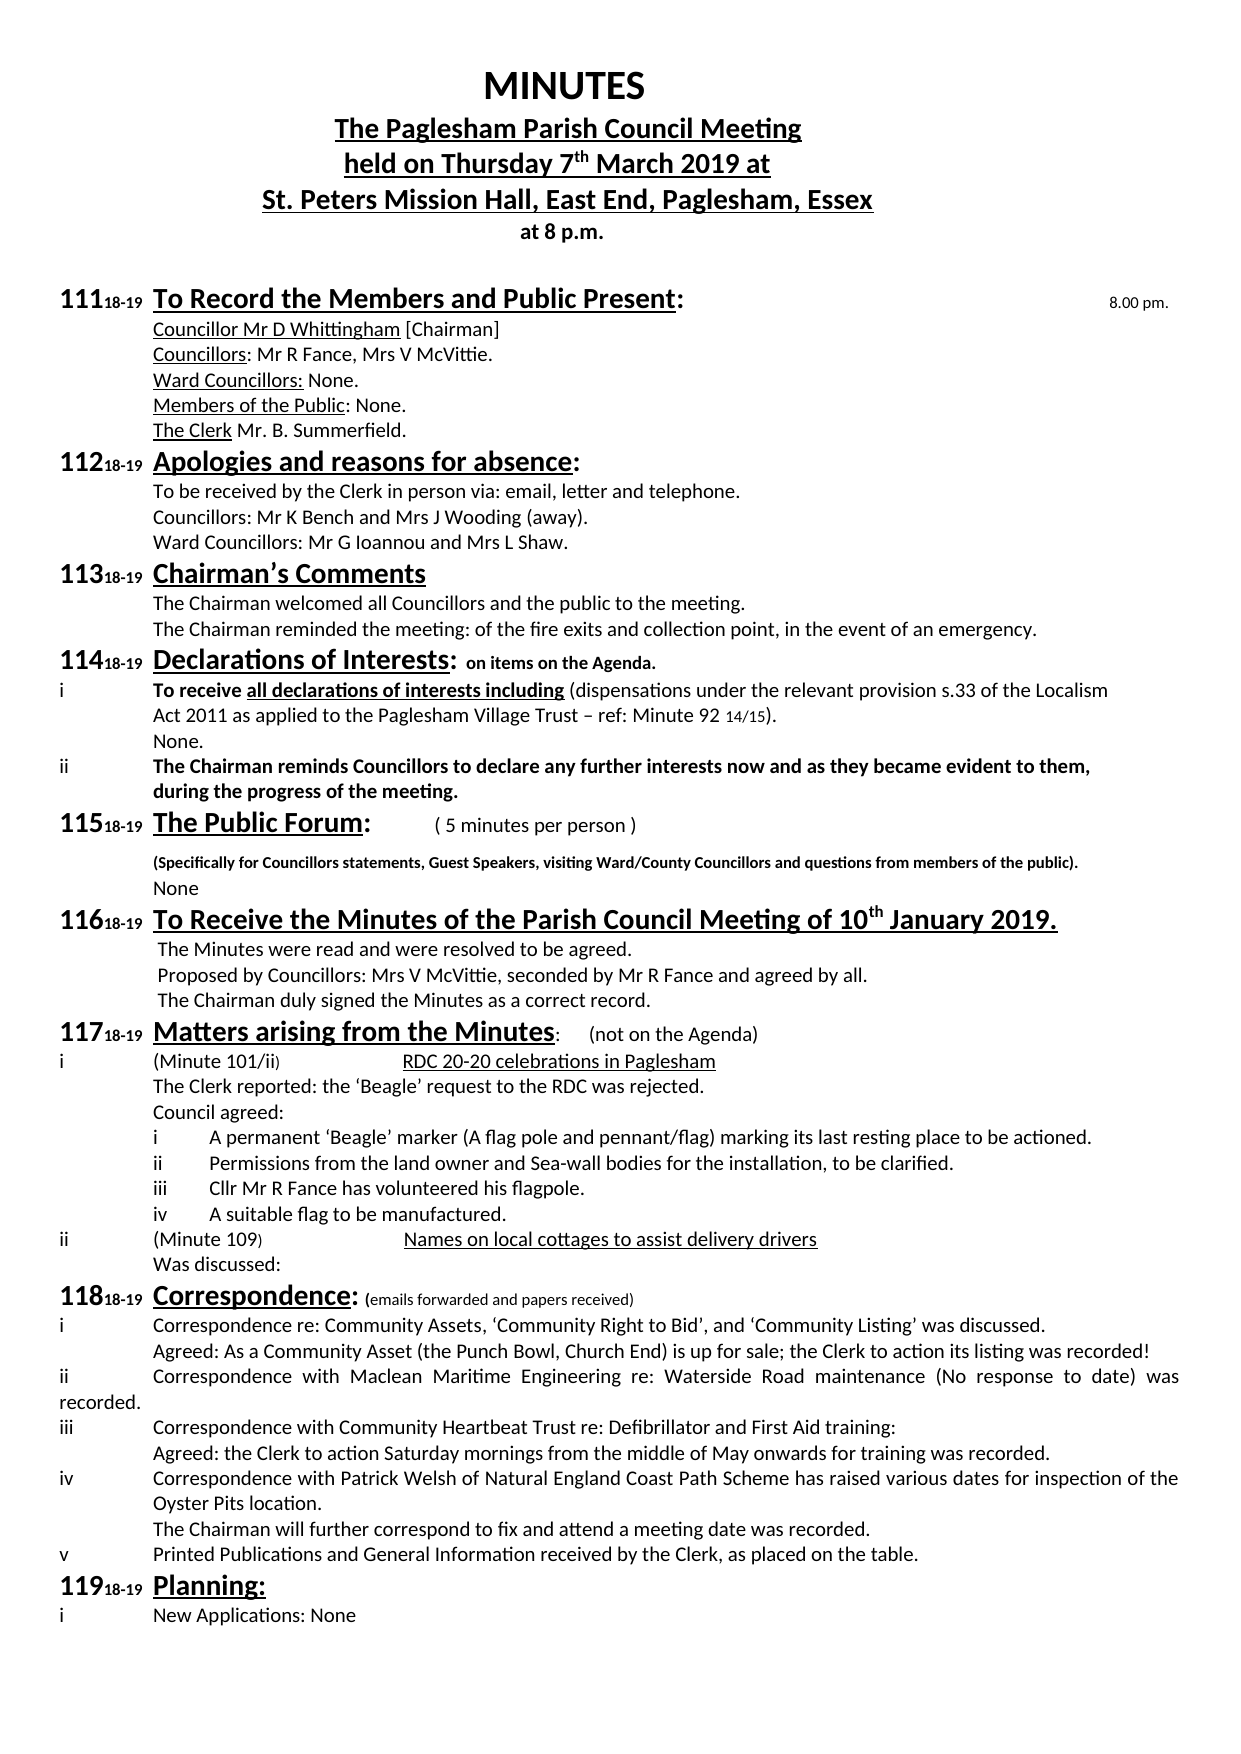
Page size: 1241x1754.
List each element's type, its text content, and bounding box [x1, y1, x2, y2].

text To be received by the Clerk in person via: email, letter and telephone. [97, 479, 1181, 504]
text 11618-19 To Receive the Minutes of the Parish Council Meeting of 10th January 2019. [59, 901, 1181, 936]
text Ward Councillors: None. [59, 367, 1181, 392]
text 11318-19 Chairman’s Comments [59, 555, 1181, 591]
text St. Peters Mission Hall, East End, Paglesham, Essex [209, 181, 1181, 217]
text 11218-19 Apologies and reasons for absence: [59, 443, 1181, 479]
text iii Correspondence with Community Heartbeat Trust re: Defibrillator and First Aid training: [59, 1414, 1181, 1440]
subtitle MINUTES [59, 59, 1181, 110]
text ii Correspondence with Maclean Maritime Engineering re: Waterside Road maintenance (No response to date) was recorded. [59, 1363, 1181, 1414]
text 11918-19 Planning: [3, 1567, 1181, 1602]
text 11118-19 To Record the Members and Public Present: 8.00 pm. [59, 280, 1181, 316]
text iii Cllr Mr R Fance has volunteered his flagpole. [153, 1175, 1181, 1201]
text iv Correspondence with Patrick Welsh of Natural England Coast Path Scheme has raised various dates for inspection of the Oyster Pits location. [59, 1465, 1181, 1516]
text during the progress of the meeting. [59, 779, 1181, 804]
text 11418-19 Declarations of Interests: on items on the Agenda. [59, 641, 1181, 677]
text ii The Chairman reminds Councillors to declare any further interests now and as they became evident to them, [59, 753, 1181, 779]
text The Chairman duly signed the Minutes as a correct record. [59, 987, 1181, 1013]
text Councillor Mr D Whittingham [Chairman] [59, 316, 1181, 341]
text v Printed Publications and General Information received by the Clerk, as placed on the table. [59, 1541, 1181, 1567]
text Councillors: Mr K Bench and Mrs J Wooding (away). [97, 504, 1181, 529]
text i To receive all declarations of interests including (dispensations under the relevant provision s.33 of the Localism [59, 677, 1181, 702]
text held on Thursday 7th March 2019 at [59, 146, 1181, 181]
text i Correspondence re: Community Assets, ‘Community Right to Bid’, and ‘Community Listing’ was discussed. [59, 1313, 1181, 1338]
text Members of the Public: None. [59, 392, 1181, 418]
text 11718-19 Matters arising from the Minutes: (not on the Agenda) [59, 1013, 1181, 1048]
subtitle at 8 p.m. [59, 217, 1181, 245]
text Council agreed: [153, 1099, 1181, 1124]
text i A permanent ‘Beagle’ marker (A flag pole and pennant/flag) marking its last resting place to be actioned. [153, 1124, 1181, 1150]
text The Chairman reminded the meeting: of the fire exits and collection point, in the event of an emergency. [97, 616, 1181, 641]
text The Paglesham Parish Council Meeting [59, 110, 1181, 146]
text The Chairman will further correspond to fix and attend a meeting date was recorded. [59, 1516, 1181, 1541]
text iv A suitable flag to be manufactured. [153, 1201, 1181, 1226]
text Act 2011 as applied to the Paglesham Village Trust – ref: Minute 92 14/15). [59, 702, 1181, 728]
text Was discussed: [59, 1252, 1181, 1277]
text Agreed: the Clerk to action Saturday mornings from the middle of May onwards for training was recorded. [59, 1440, 1181, 1465]
text i New Applications: None [59, 1602, 1181, 1628]
text 11818-19 Correspondence: (emails forwarded and papers received) [59, 1277, 1181, 1313]
text ii Permissions from the land owner and Sea-wall bodies for the installation, to be clarified. [153, 1150, 1181, 1175]
text Proposed by Councillors: Mrs V McVittie, seconded by Mr R Fance and agreed by all. [59, 962, 1181, 987]
text The Clerk reported: the ‘Beagle’ request to the RDC was rejected. [153, 1074, 1181, 1099]
text ii (Minute 109) Names on local cottages to assist delivery drivers [59, 1226, 1181, 1252]
text The Chairman welcomed all Councillors and the public to the meeting. [59, 591, 1181, 616]
text None. [59, 728, 1181, 753]
text Ward Councillors: Mr G Ioannou and Mrs L Shaw. [97, 529, 1181, 555]
text The Clerk Mr. B. Summerfield. [59, 418, 1181, 443]
text The Minutes were read and were resolved to be agreed. [59, 936, 1181, 962]
text Councillors: Mr R Fance, Mrs V McVittie. [59, 341, 1181, 367]
text None [153, 875, 1181, 901]
text Agreed: As a Community Asset (the Punch Bowl, Church End) is up for sale; the Clerk to action its listing was recorded! [59, 1338, 1181, 1363]
text 11518-19 The Public Forum: ( 5 minutes per person ) (Specifically for Councillors statements, Guest Speakers, visiting Ward/County Councillors and questions from members of the public). [59, 804, 1181, 875]
text i (Minute 101/ii) RDC 20-20 celebrations in Paglesham [59, 1048, 1181, 1074]
